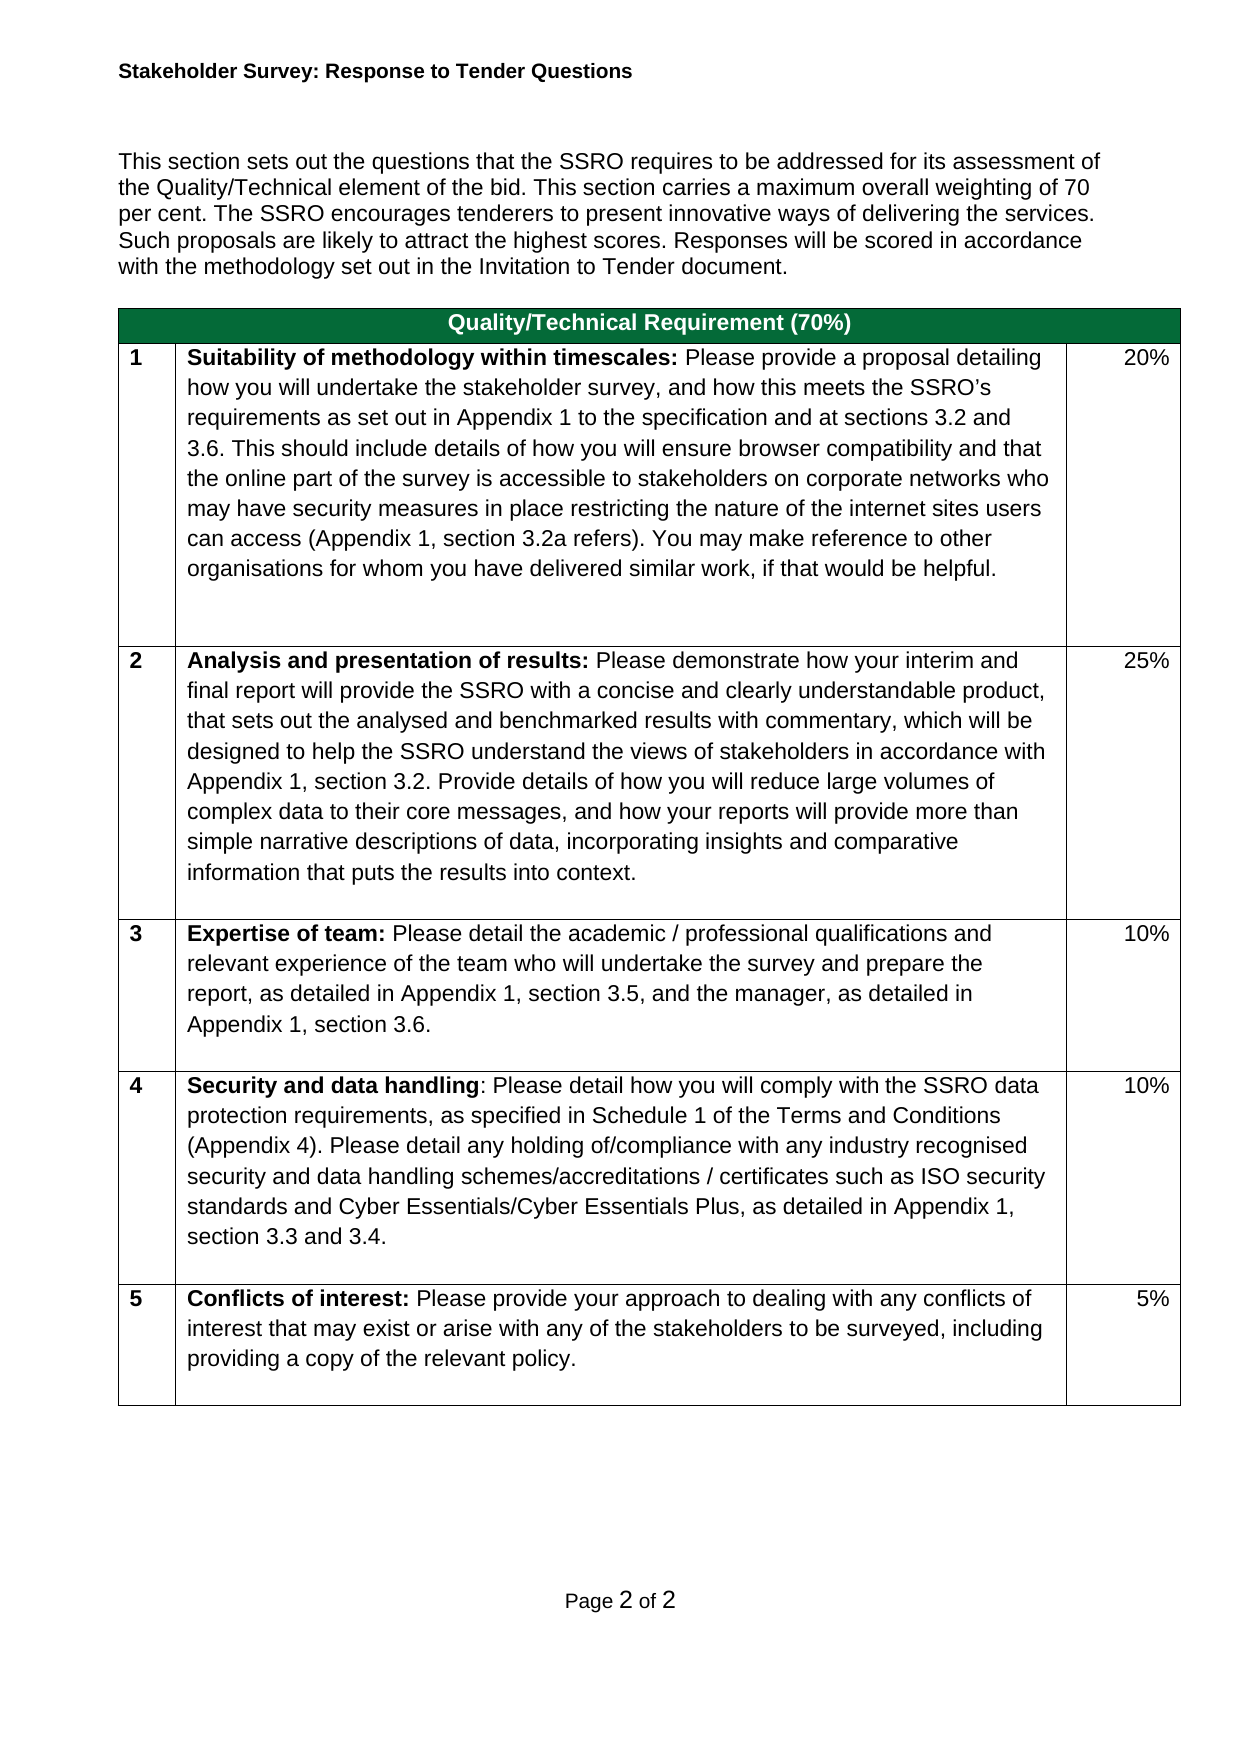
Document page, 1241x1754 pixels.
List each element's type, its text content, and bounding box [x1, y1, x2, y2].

table_cell 3 [119, 920, 175, 1071]
table_cell 2 [119, 647, 175, 919]
table_cell 20% [1067, 344, 1180, 646]
table_cell Analysis and presentation of results: Please demonstrate how your interim and final report will provide the SSRO with a concise and clearly understandable product, that sets out the analysed and benchmarked results with commentary, which will be designed to help the SSRO understand the views of stakeholders in accordance with Appendix 1, section 3.2. Provide details of how you will reduce large volumes of complex data to their core messages, and how your reports will provide more than simple narrative descriptions of data, incorporating insights and comparative information that puts the results into context. [176, 647, 1066, 919]
table_cell 4 [119, 1072, 175, 1283]
table_cell 1 [119, 344, 175, 646]
table_cell Conflicts of interest: Please provide your approach to dealing with any conflicts of interest that may exist or arise with any of the stakeholders to be surveyed, including providing a copy of the relevant policy. [176, 1285, 1066, 1405]
table_cell 10% [1067, 1072, 1180, 1283]
table_cell 10% [1067, 920, 1180, 1071]
table_cell 5% [1067, 1285, 1180, 1405]
title This section sets out the questions that the SSRO requires to be addressed for its assessment of the Quality/Technical element of the bid. This section carries a maximum overall weighting of 70 per cent. The SSRO encourages tenderers to present innovative ways of delivering the services. Such proposals are likely to attract the highest scores. Responses will be scored in accordance with the methodology set out in the Invitation to Tender document. [118, 148, 1122, 279]
table_cell Suitability of methodology within timescales: Please provide a proposal detailing how you will undertake the stakeholder survey, and how this meets the SSRO’s requirements as set out in Appendix 1 to the specification and at sections 3.2 and 3.6. This should include details of how you will ensure browser compatibility and that the online part of the survey is accessible to stakeholders on corporate networks who may have security measures in place restricting the nature of the internet sites users can access (Appendix 1, section 3.2a refers). You may make reference to other organisations for whom you have delivered similar work, if that would be helpful. [176, 344, 1066, 646]
table_cell Expertise of team: Please detail the academic / professional qualifications and relevant experience of the team who will undertake the survey and prepare the report, as detailed in Appendix 1, section 3.5, and the manager, as detailed in Appendix 1, section 3.6. [176, 920, 1066, 1071]
table_cell Security and data handling: Please detail how you will comply with the SSRO data protection requirements, as specified in Schedule 1 of the Terms and Conditions (Appendix 4). Please detail any holding of/compliance with any industry recognised security and data handling schemes/accreditations / certificates such as ISO security standards and Cyber Essentials/Cyber Essentials Plus, as detailed in Appendix 1, section 3.3 and 3.4. [176, 1072, 1066, 1283]
table_cell 25% [1067, 647, 1180, 919]
table_header Quality/Technical Requirement (70%) [119, 309, 1180, 343]
table_cell 5 [119, 1285, 175, 1405]
